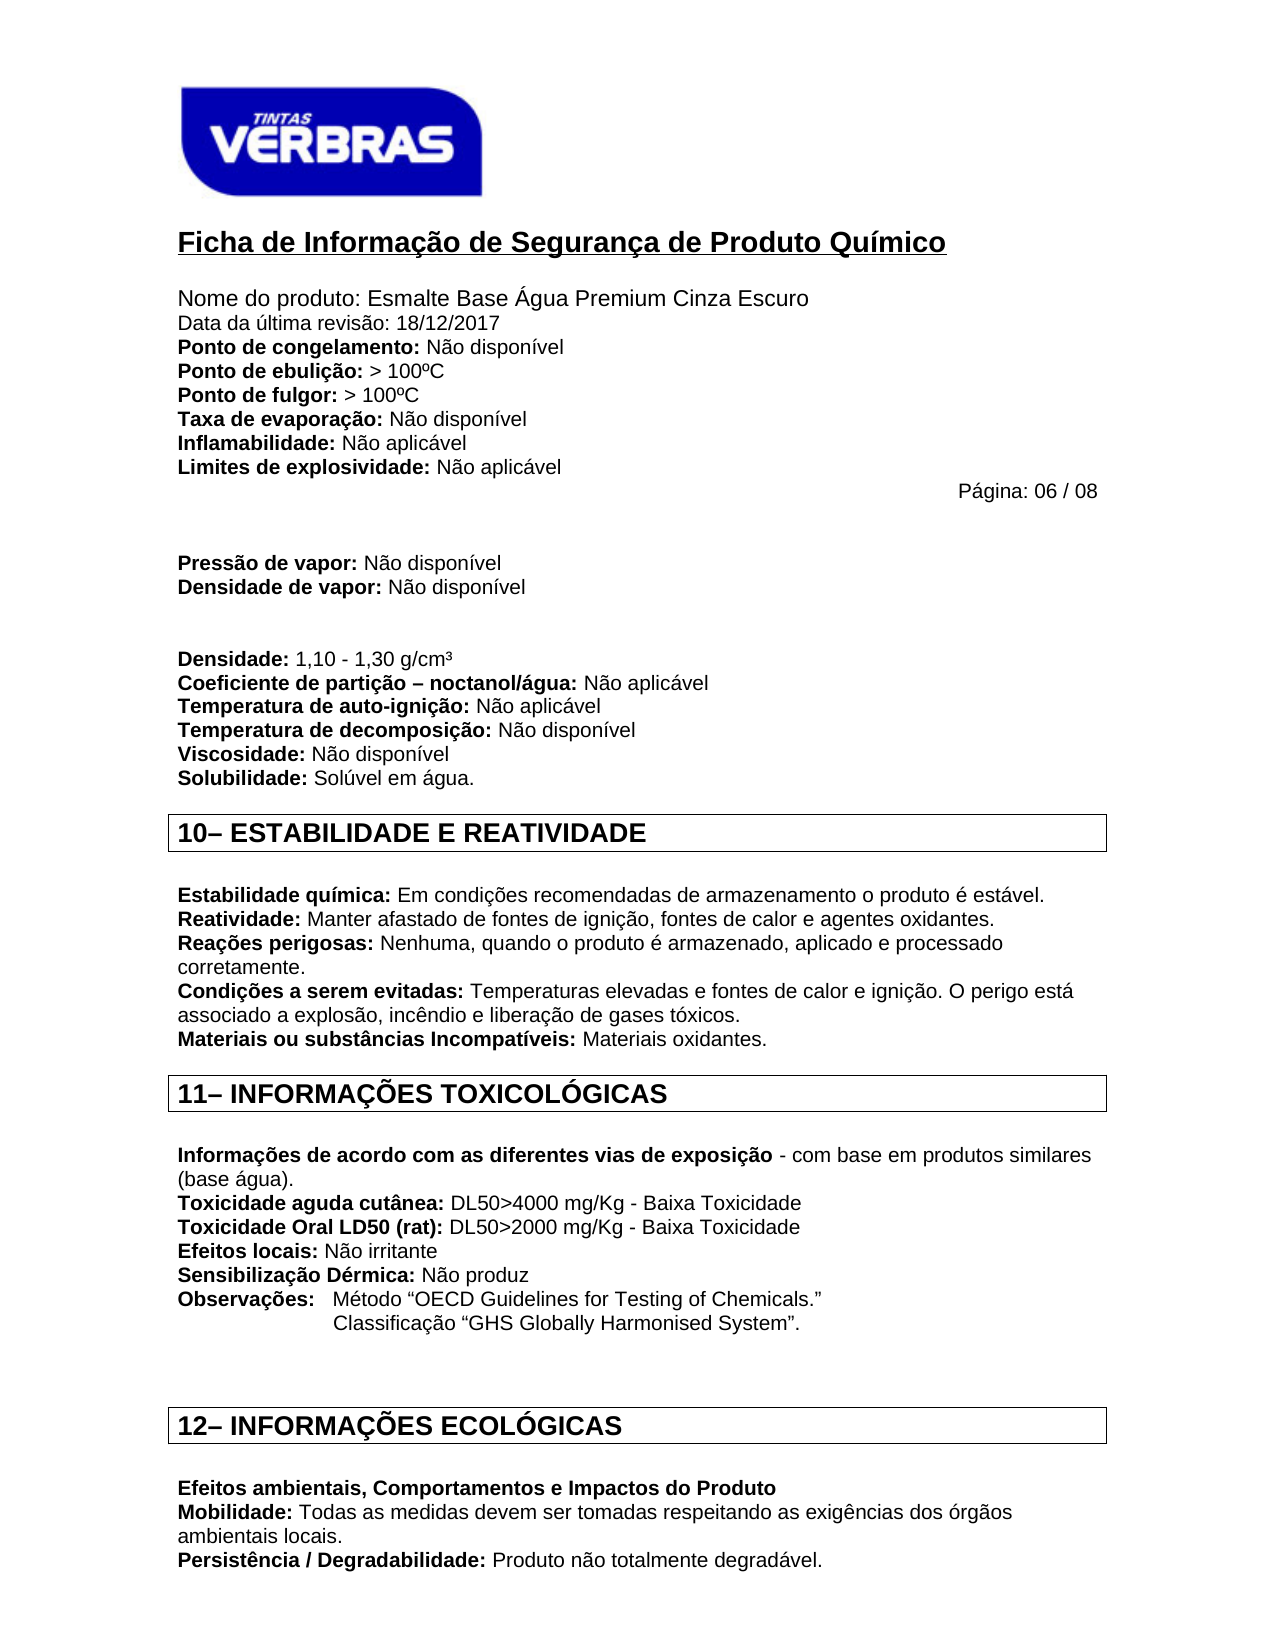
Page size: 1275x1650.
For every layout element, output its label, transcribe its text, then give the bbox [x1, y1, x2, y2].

text Taxa de evaporação: Não disponível [177, 407, 1098, 431]
text Mobilidade: Todas as medidas devem ser tomadas respeitando as exigências dos órgãos [177, 1499, 1098, 1523]
text Viscosidade: Não disponível [177, 742, 1098, 766]
text 11– INFORMAÇÕES TOXICOLÓGICAS [169, 1076, 1106, 1111]
text Efeitos ambientais, Comportamentos e Impactos do Produto [177, 1476, 1098, 1499]
text Ponto de fulgor: > 100ºC [177, 383, 1098, 407]
text Ponto de congelamento: Não disponível [177, 335, 1098, 359]
text Efeitos locais: Não irritante [177, 1239, 1098, 1263]
text Observações: Método “OECD Guidelines for Testing of Chemicals.” [177, 1287, 1098, 1311]
text corretamente. [177, 955, 1098, 979]
text Coeficiente de partição – noctanol/água: Não aplicável [177, 670, 1098, 694]
text Densidade de vapor: Não disponível [177, 574, 1098, 598]
text 10– ESTABILIDADE E REATIVIDADE [169, 815, 1106, 851]
text Sensibilização Dérmica: Não produz [177, 1263, 1098, 1287]
text Temperatura de auto-ignição: Não aplicável [177, 694, 1098, 718]
picture [177, 73, 487, 216]
text Condições a serem evitadas: Temperaturas elevadas e fontes de calor e ignição. O perigo está associado a explosão, incêndio e liberação de gases tóxicos. [177, 979, 1098, 1027]
text Persistência / Degradabilidade: Produto não totalmente degradável. [177, 1547, 1098, 1571]
text Pressão de vapor: Não disponível [177, 551, 1098, 574]
text Inflamabilidade: Não aplicável [177, 431, 1098, 455]
text 12– INFORMAÇÕES ECOLÓGICAS [169, 1408, 1106, 1443]
text Reações perigosas: Nenhuma, quando o produto é armazenado, aplicado e processado [177, 931, 1098, 955]
text Página: 06 / 08 [177, 479, 1098, 503]
text Classificação “GHS Globally Harmonised System”. [177, 1311, 1098, 1335]
text Solubilidade: Solúvel em água. [177, 766, 1098, 790]
text Materiais ou substâncias Incompatíveis: Materiais oxidantes. [177, 1027, 1098, 1051]
text Reatividade: Manter afastado de fontes de ignição, fontes de calor e agentes oxidantes. [177, 907, 1098, 931]
text Estabilidade química: Em condições recomendadas de armazenamento o produto é estável. [177, 883, 1098, 907]
text Limites de explosividade: Não aplicável [177, 455, 1098, 479]
text Toxicidade aguda cutânea: DL50>4000 mg/Kg - Baixa Toxicidade [177, 1191, 1098, 1215]
text Temperatura de decomposição: Não disponível [177, 718, 1098, 742]
text Informações de acordo com as diferentes vias de exposição - com base em produtos similares (base água). [177, 1143, 1098, 1191]
text ambientais locais. [177, 1523, 1098, 1547]
text Toxicidade Oral LD50 (rat): DL50>2000 mg/Kg - Baixa Toxicidade [177, 1215, 1098, 1239]
text Densidade: 1,10 - 1,30 g/cm³ [177, 646, 1098, 670]
text Ponto de ebulição: > 100ºC [177, 359, 1098, 383]
